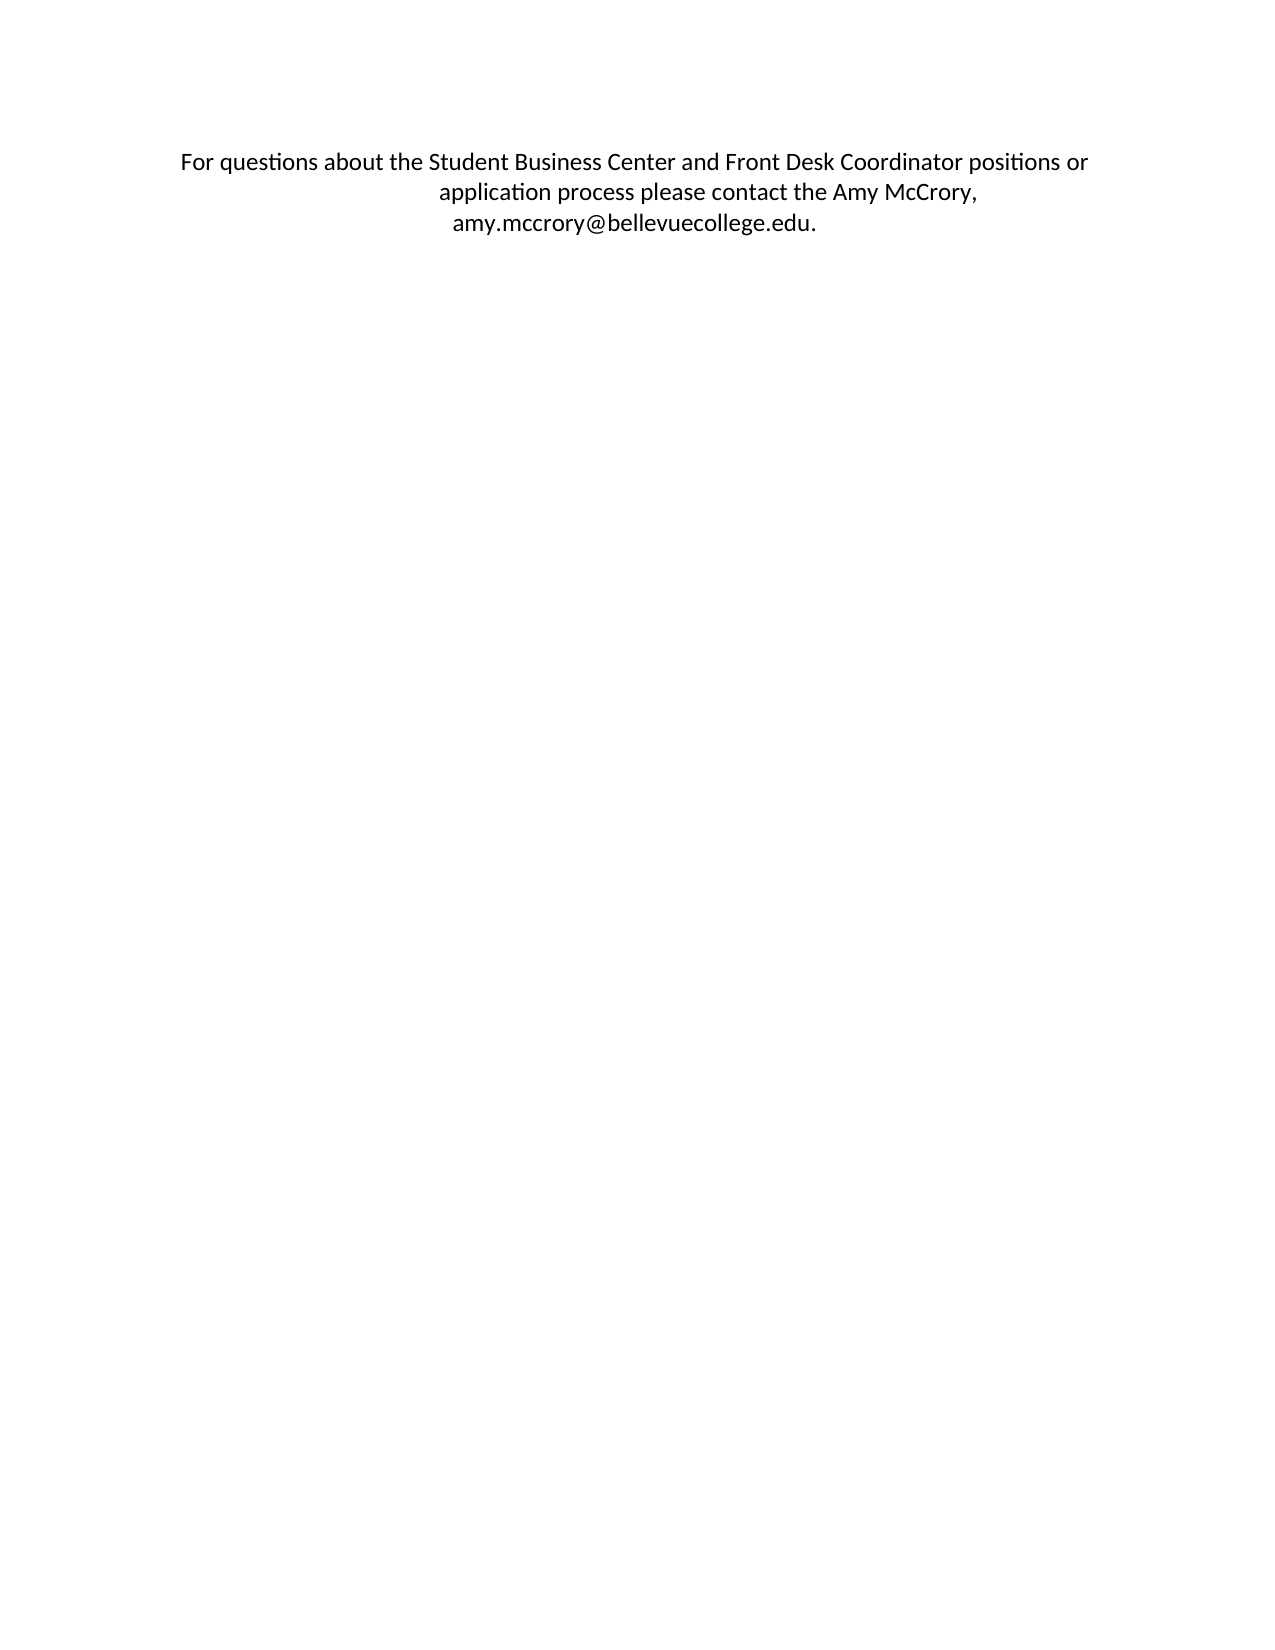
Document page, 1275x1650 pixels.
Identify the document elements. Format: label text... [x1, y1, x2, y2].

text For questions about the Student Business Center and Front Desk Coordinator positions or application process please contact the Amy McCrory, [139, 146, 1129, 207]
text amy.mccrory@bellevuecollege.edu. [139, 207, 1129, 237]
